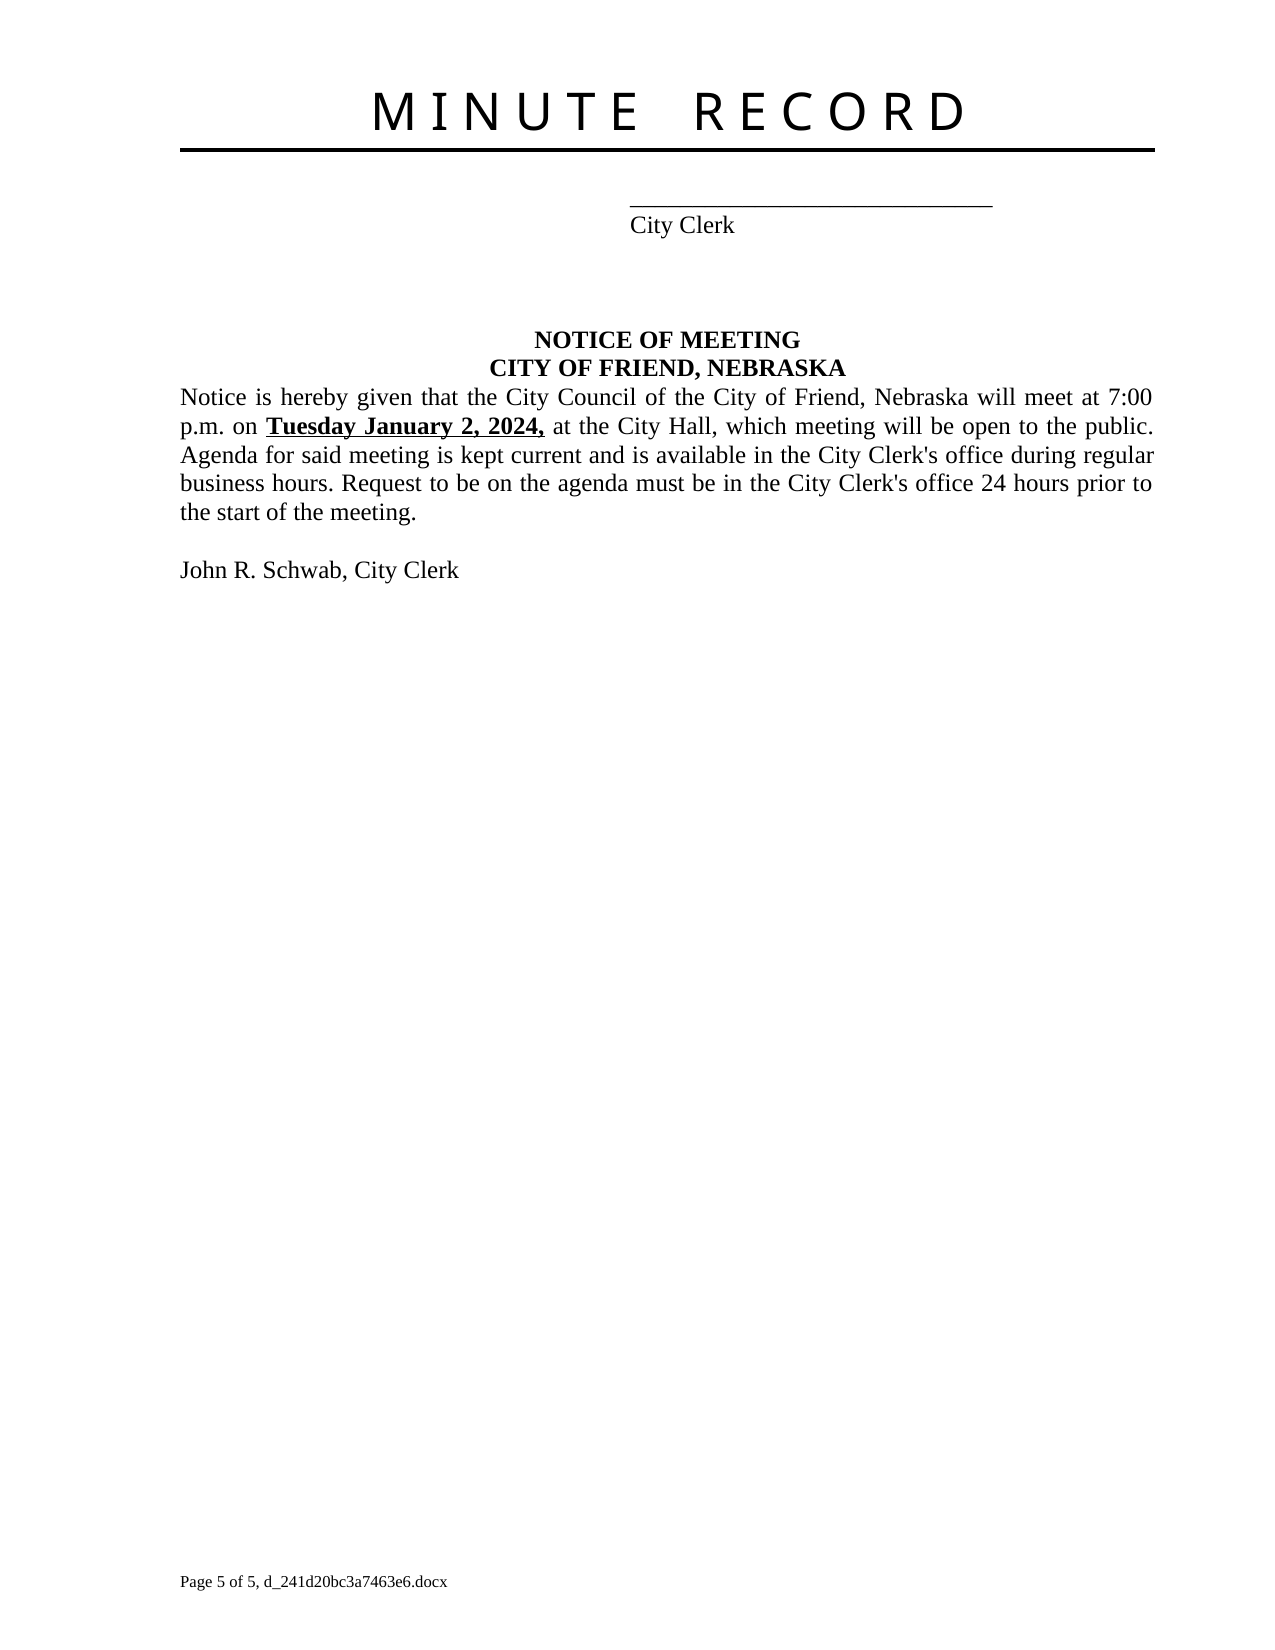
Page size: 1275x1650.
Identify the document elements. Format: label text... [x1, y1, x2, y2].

text Notice is hereby given that the City Council of the City of Friend, Nebraska will meet at 7:00 p.m. on Tuesday January 2, 2024, at the City Hall, which meeting will be open to the public. Agenda for said meeting is kept current and is available in the City Clerk's office during regular business hours. Request to be on the agenda must be in the City Clerk's office 24 hours prior to the start of the meeting. [180, 382, 1155, 526]
text _____________________________ [180, 181, 1155, 210]
text NOTICE OF MEETING [180, 325, 1155, 353]
text City Clerk [180, 210, 1155, 238]
text John R. Schwab, City Clerk [180, 555, 1155, 583]
text CITY OF FRIEND, NEBRASKA [180, 353, 1155, 382]
